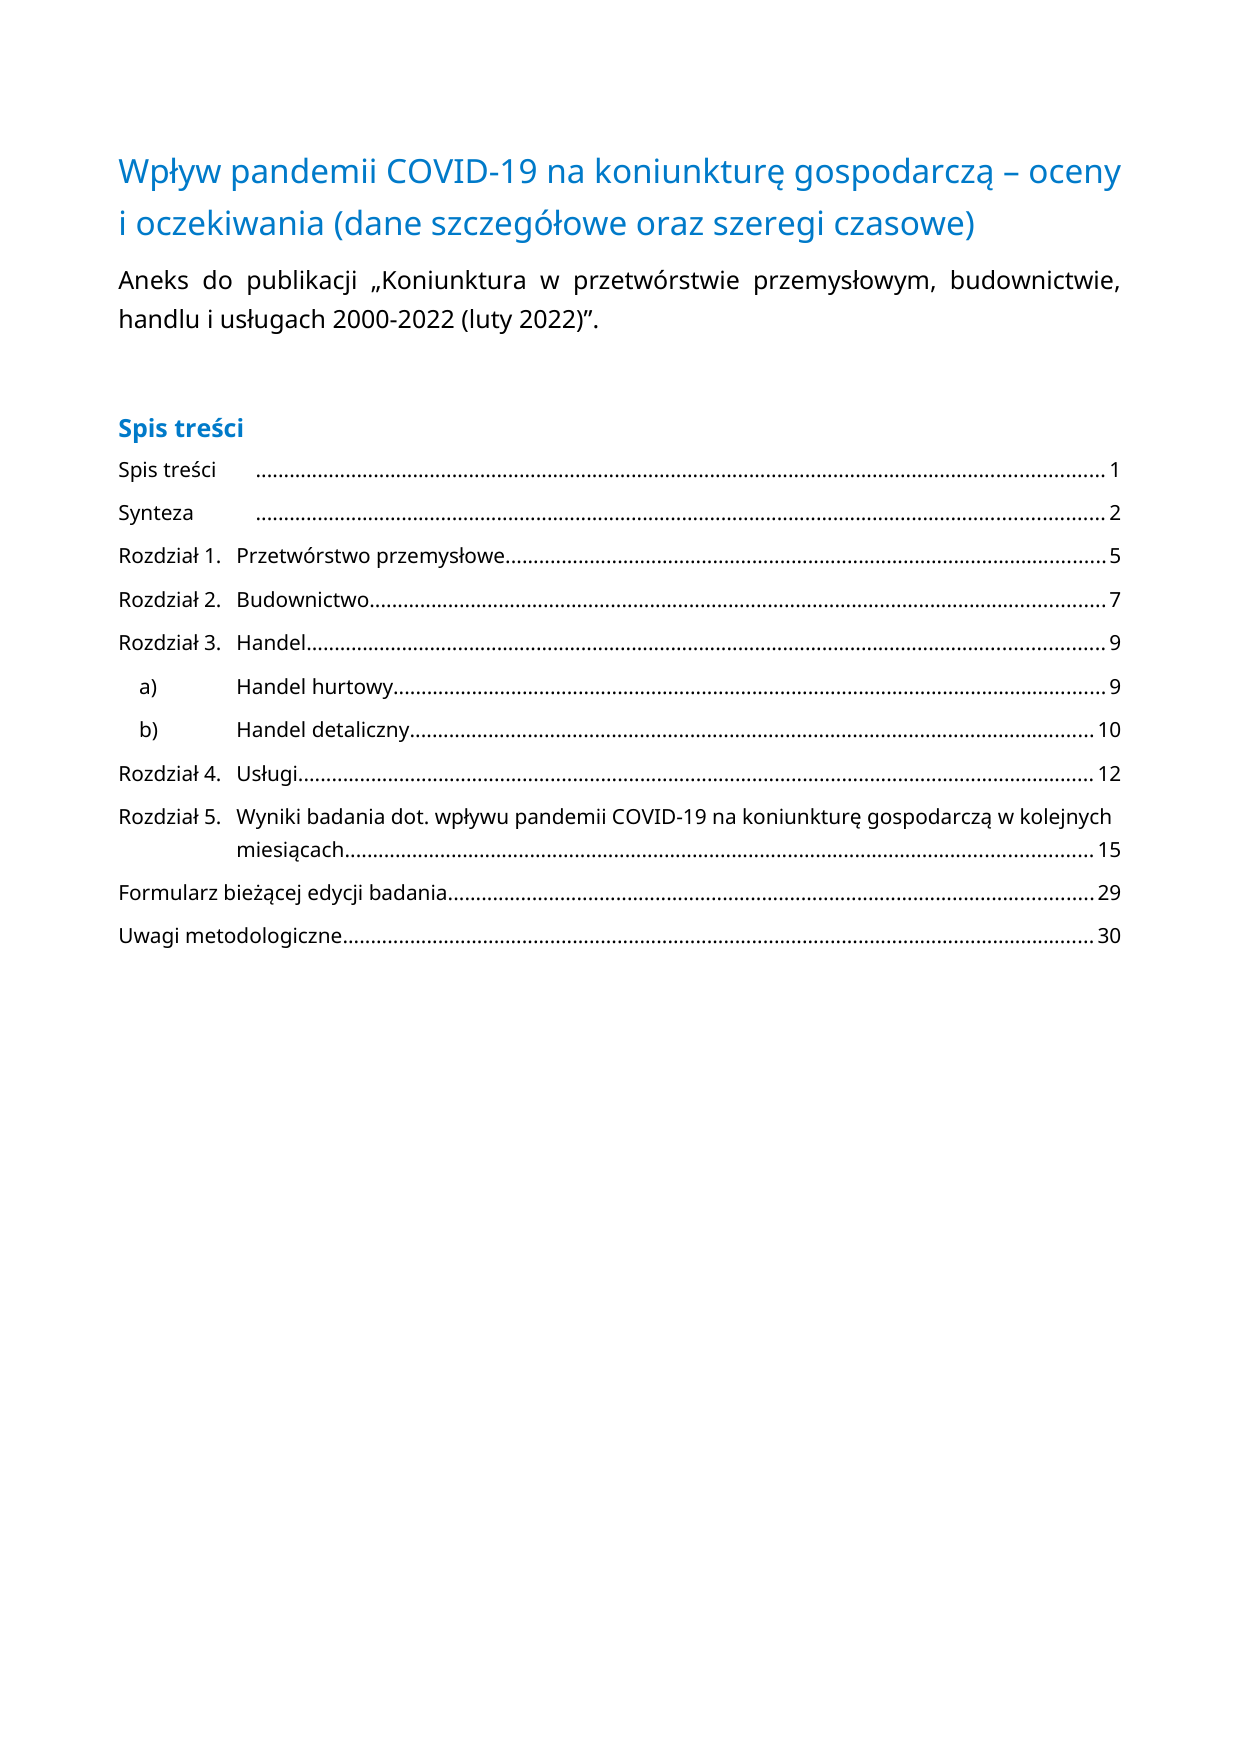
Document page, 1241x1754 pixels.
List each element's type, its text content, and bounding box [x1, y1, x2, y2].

title Wpływ pandemii COVID-19 na koniunkturę gospodarczą – oceny i oczekiwania (dane szczegółowe oraz szeregi czasowe) [118, 148, 1122, 245]
text Aneks do publikacji „Koniunktura w przetwórstwie przemysłowym, budownictwie, handlu i usługach 2000-2022 (luty 2022)”. [118, 262, 1122, 336]
